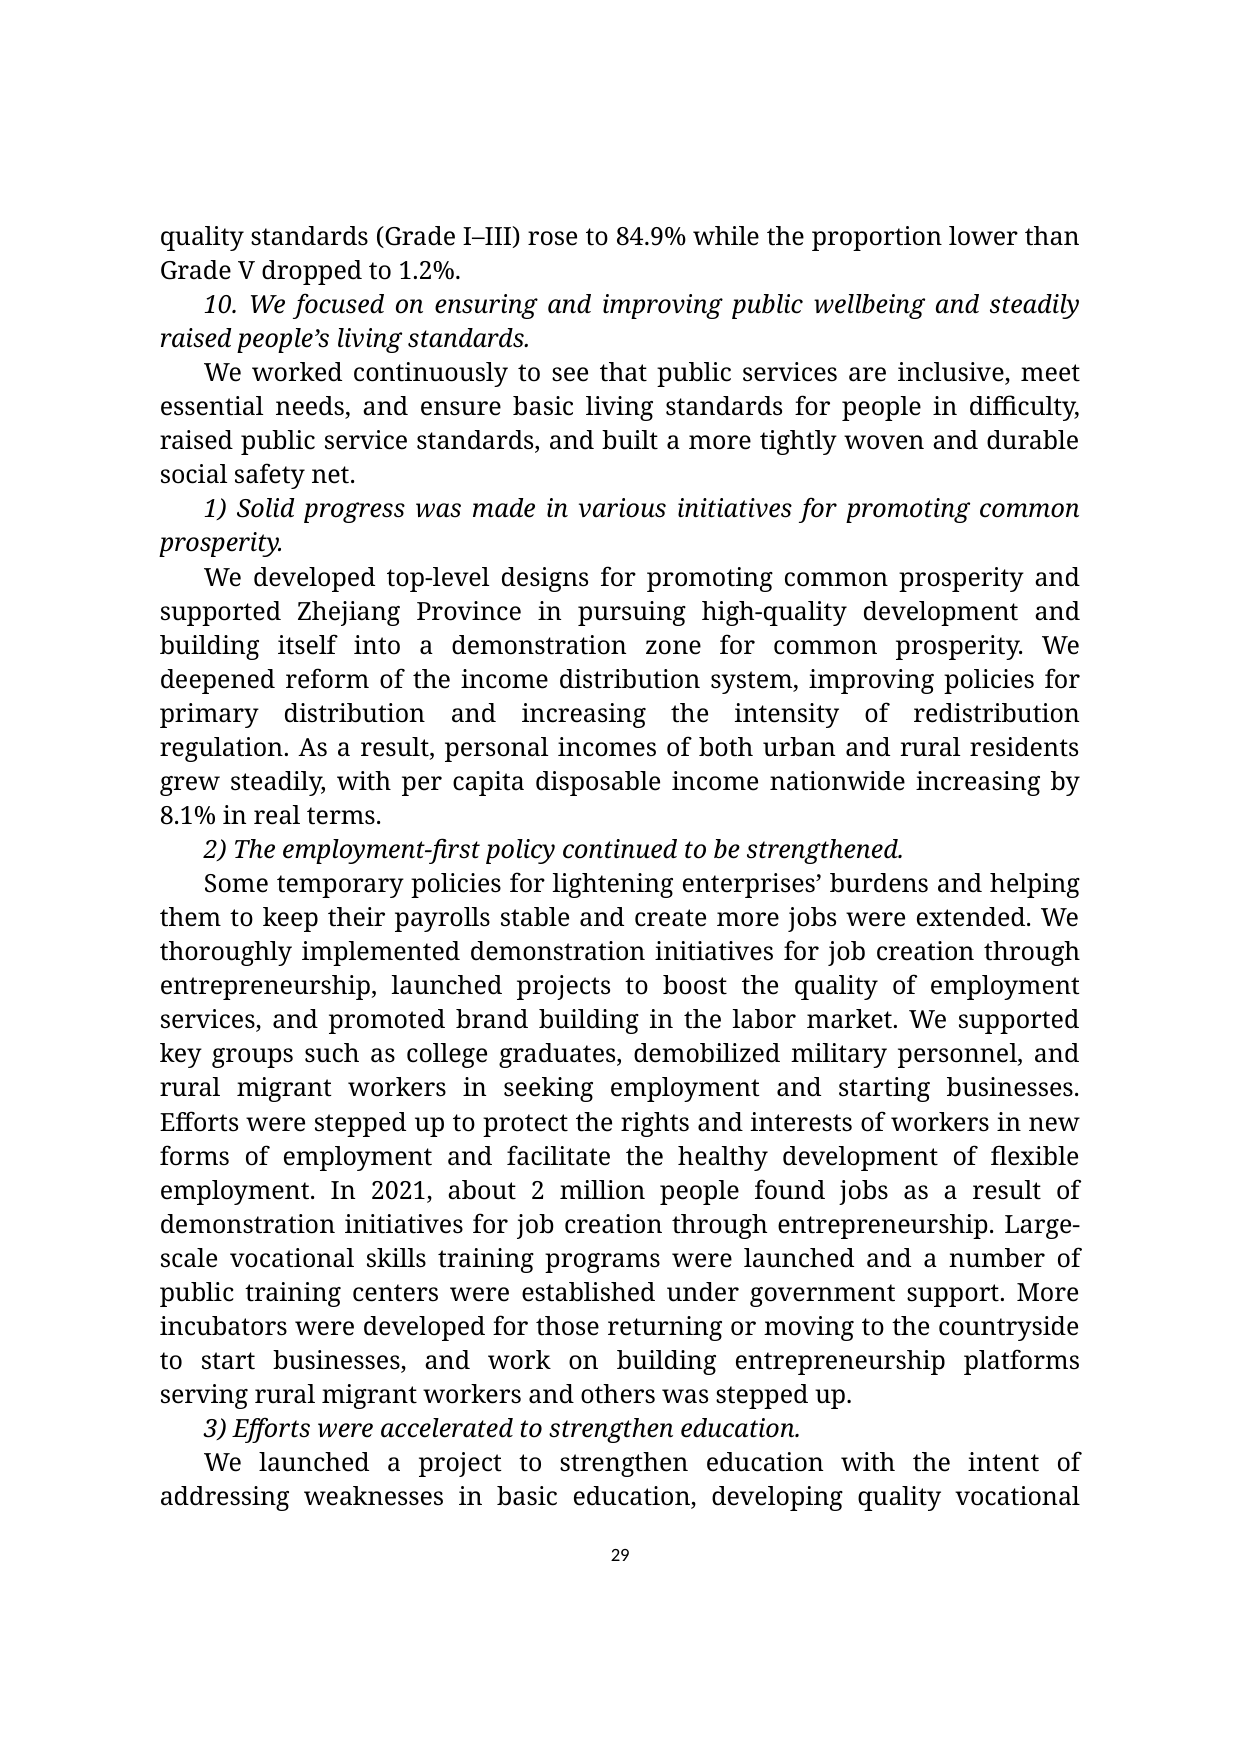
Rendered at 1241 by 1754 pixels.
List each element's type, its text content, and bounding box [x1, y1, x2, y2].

text 2) The employment-first policy continued to be strengthened. [159, 832, 1081, 866]
text We developed top-level designs for promoting common prosperity and supported Zhejiang Province in pursuing high-quality development and building itself into a demonstration zone for common prosperity. We deepened reform of the income distribution system, improving policies for primary distribution and increasing the intensity of redistribution regulation. As a result, personal incomes of both urban and rural residents grew steadily, with per capita disposable income nationwide increasing by 8.1% in real terms. [159, 559, 1081, 832]
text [159, 1445, 1081, 1513]
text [159, 218, 1081, 287]
text We worked continuously to see that public services are inclusive, meet essential needs, and ensure basic living standards for people in difficulty, raised public service standards, and built a more tightly woven and durable social safety net. [159, 355, 1081, 491]
text 1) Solid progress was made in various initiatives for promoting common prosperity. [159, 491, 1081, 559]
text 10. We focused on ensuring and improving public wellbeing and steadily raised people’s living standards. [159, 287, 1081, 355]
text Some temporary policies for lightening enterprises’ burdens and helping them to keep their payrolls stable and create more jobs were extended. We thoroughly implemented demonstration initiatives for job creation through entrepreneurship, launched projects to boost the quality of employment services, and promoted brand building in the labor market. We supported key groups such as college graduates, demobilized military personnel, and rural migrant workers in seeking employment and starting businesses. Efforts were stepped up to protect the rights and interests of workers in new forms of employment and facilitate the healthy development of flexible employment. In 2021, about 2 million people found jobs as a result of demonstration initiatives for job creation through entrepreneurship. Large-scale vocational skills training programs were launched and a number of public training centers were established under government support. More incubators were developed for those returning or moving to the countryside to start businesses, and work on building entrepreneurship platforms serving rural migrant workers and others was stepped up. [159, 866, 1081, 1411]
text 3) Efforts were accelerated to strengthen education. [159, 1411, 1081, 1445]
